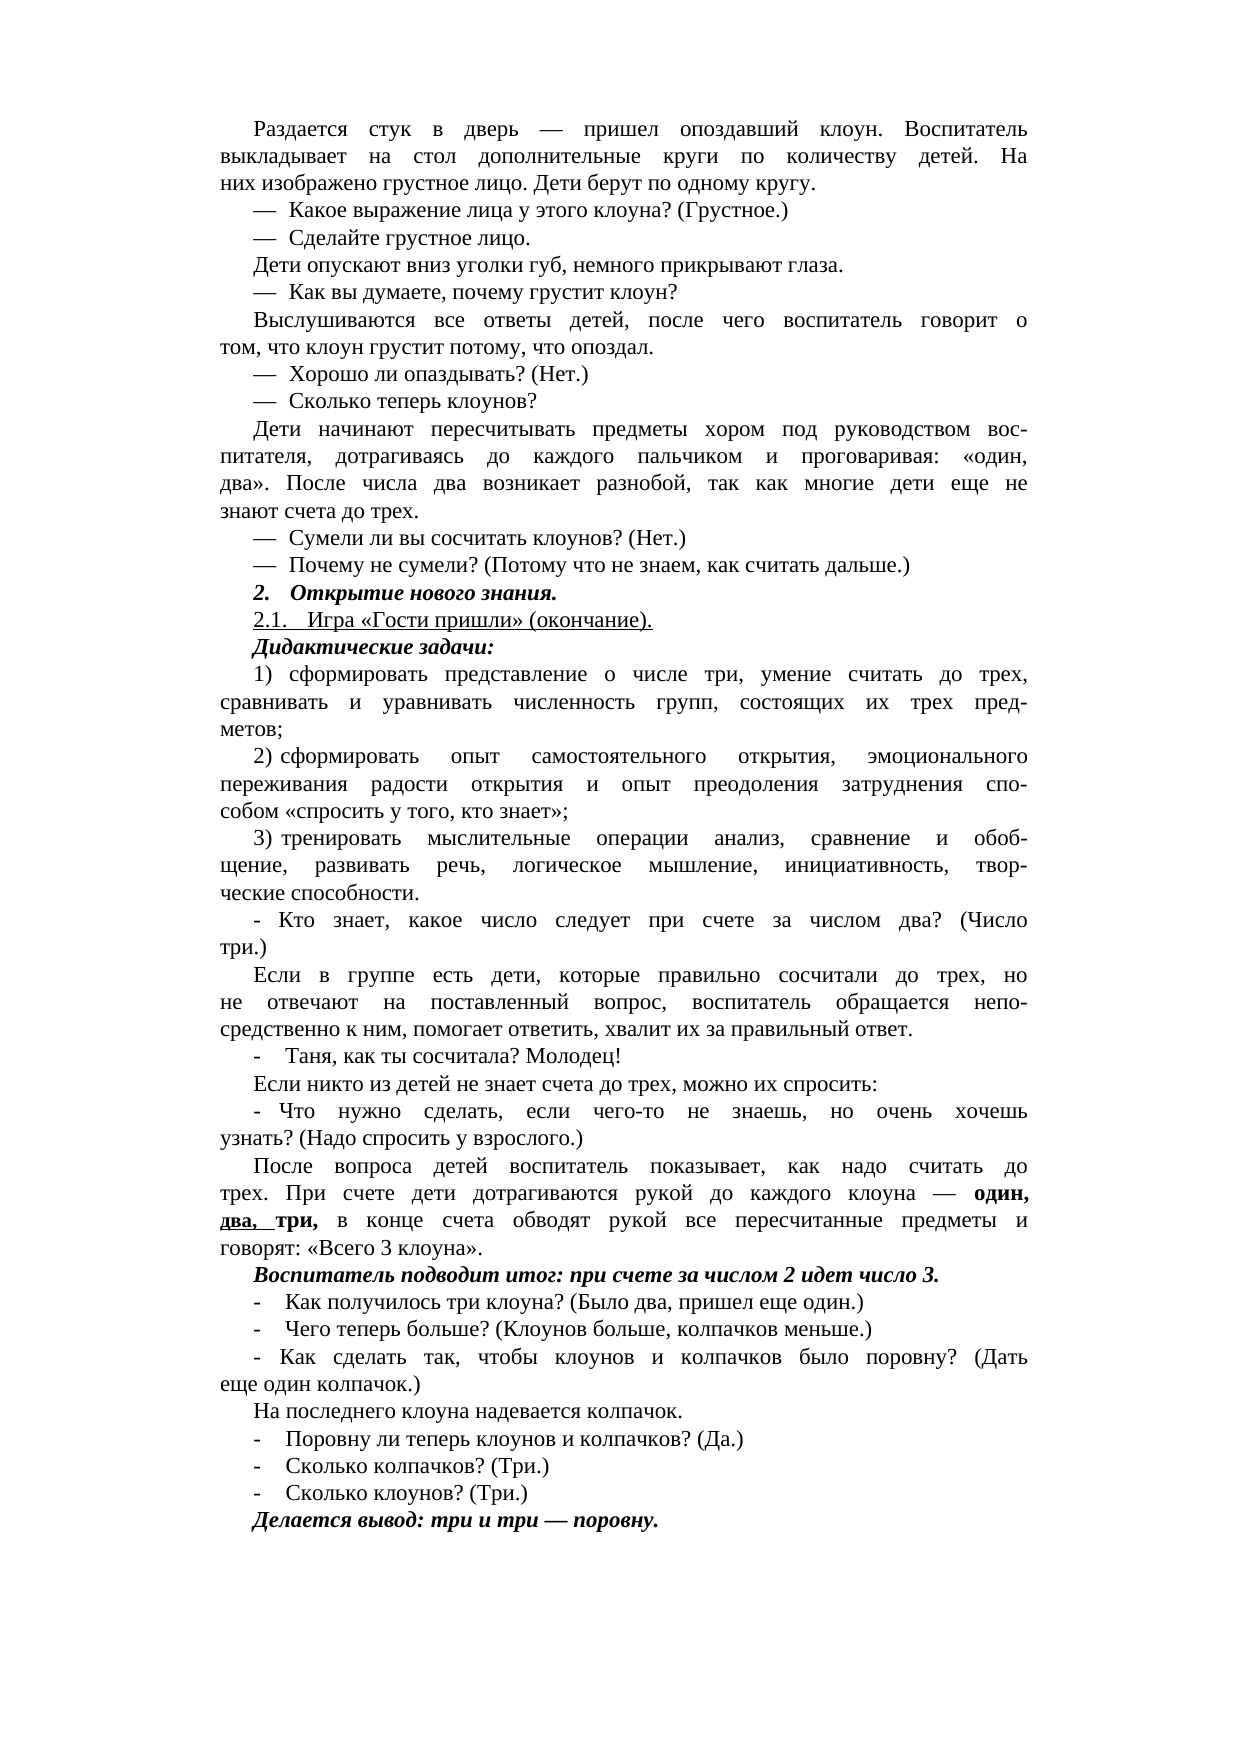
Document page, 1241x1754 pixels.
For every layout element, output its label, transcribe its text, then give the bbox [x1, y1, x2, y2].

list Сколько колпачков? (Три.) [220, 1451, 1029, 1479]
text Воспитатель подводит итог: при счете за числом 2 идет число 3. [220, 1260, 1029, 1288]
list тренировать мыслительные операции анализ, сравнение и обоб- щение, развивать речь, логическое мышление, инициативность, твор- ческие способности. [220, 824, 1029, 906]
text Делается вывод: три и три — поровну. [220, 1506, 1029, 1533]
text Дидактические задачи: [220, 633, 1029, 660]
list Какое выражение лица у этого клоуна? (Грустное.) [220, 196, 1029, 223]
text Если никто из детей не знает счета до трех, можно их спросить: [220, 1069, 1029, 1097]
text 1) сформировать представление о числе три, умение считать до трех, сравнивать и уравнивать численность групп, состоящих их трех пред- метов; [220, 660, 1029, 742]
list сформировать опыт самостоятельного открытия, эмоционального переживания радости открытия и опыт преодоления затруднения спо- собом «спросить у того, кто знает»; [220, 742, 1029, 824]
list Хорошо ли опаздывать? (Нет.) [220, 360, 1029, 387]
list Чего теперь больше? (Клоунов больше, колпачков меньше.) [220, 1315, 1029, 1342]
list Как вы думаете, почему грустит клоун? [220, 278, 1029, 305]
text После вопроса детей воспитатель показывает, как надо считать до трех. При счете дети дотрагиваются рукой до каждого клоуна — один, два, три, в конце счета обводят рукой все пересчитанные предметы и говорят: «Всего 3 клоуна». [220, 1151, 1029, 1260]
list Как сделать так, чтобы клоунов и колпачков было поровну? (Дать еще один колпачок.) [220, 1342, 1029, 1397]
list Открытие нового знания. [220, 578, 1029, 605]
list Сколько клоунов? (Три.) [220, 1479, 1029, 1506]
text На последнего клоуна надевается колпачок. [220, 1397, 1029, 1424]
list Поровну ли теперь клоунов и колпачков? (Да.) [220, 1424, 1029, 1451]
text Раздается стук в дверь — пришел опоздавший клоун. Воспитатель выкладывает на стол дополнительные круги по количеству детей. На них изображено грустное лицо. Дети берут по одному кругу. [220, 114, 1029, 196]
list Игра «Гости пришли» (окончание). [220, 605, 1029, 633]
list Сделайте грустное лицо. [220, 223, 1029, 251]
list Почему не сумели? (Потому что не знаем, как считать дальше.) [220, 551, 1029, 578]
list Таня, как ты сосчитала? Молодец! [220, 1042, 1029, 1069]
list Кто знает, какое число следует при счете за числом два? (Число три.) [220, 906, 1029, 960]
text Дети начинают пересчитывать предметы хором под руководством вос- питателя, дотрагиваясь до каждого пальчиком и проговаривая: «один, два». После числа два возникает разнобой, так как многие дети еще не знают счета до трех. [220, 414, 1029, 523]
list Что нужно сделать, если чего-то не знаешь, но очень хочешь узнать? (Надо спросить у взрослого.) [220, 1097, 1029, 1151]
list Как получилось три клоуна? (Было два, пришел еще один.) [220, 1288, 1029, 1315]
text Дети опускают вниз уголки губ, немного прикрывают глаза. [220, 251, 1029, 278]
list Сумели ли вы сосчитать клоунов? (Нет.) [220, 523, 1029, 551]
text Выслушиваются все ответы детей, после чего воспитатель говорит о том, что клоун грустит потому, что опоздал. [220, 305, 1029, 360]
text Если в группе есть дети, которые правильно сосчитали до трех, но не отвечают на поставленный вопрос, воспитатель обращается непо- средственно к ним, помогает ответить, хвалит их за правильный ответ. [220, 960, 1029, 1042]
list Сколько теперь клоунов? [220, 387, 1029, 414]
